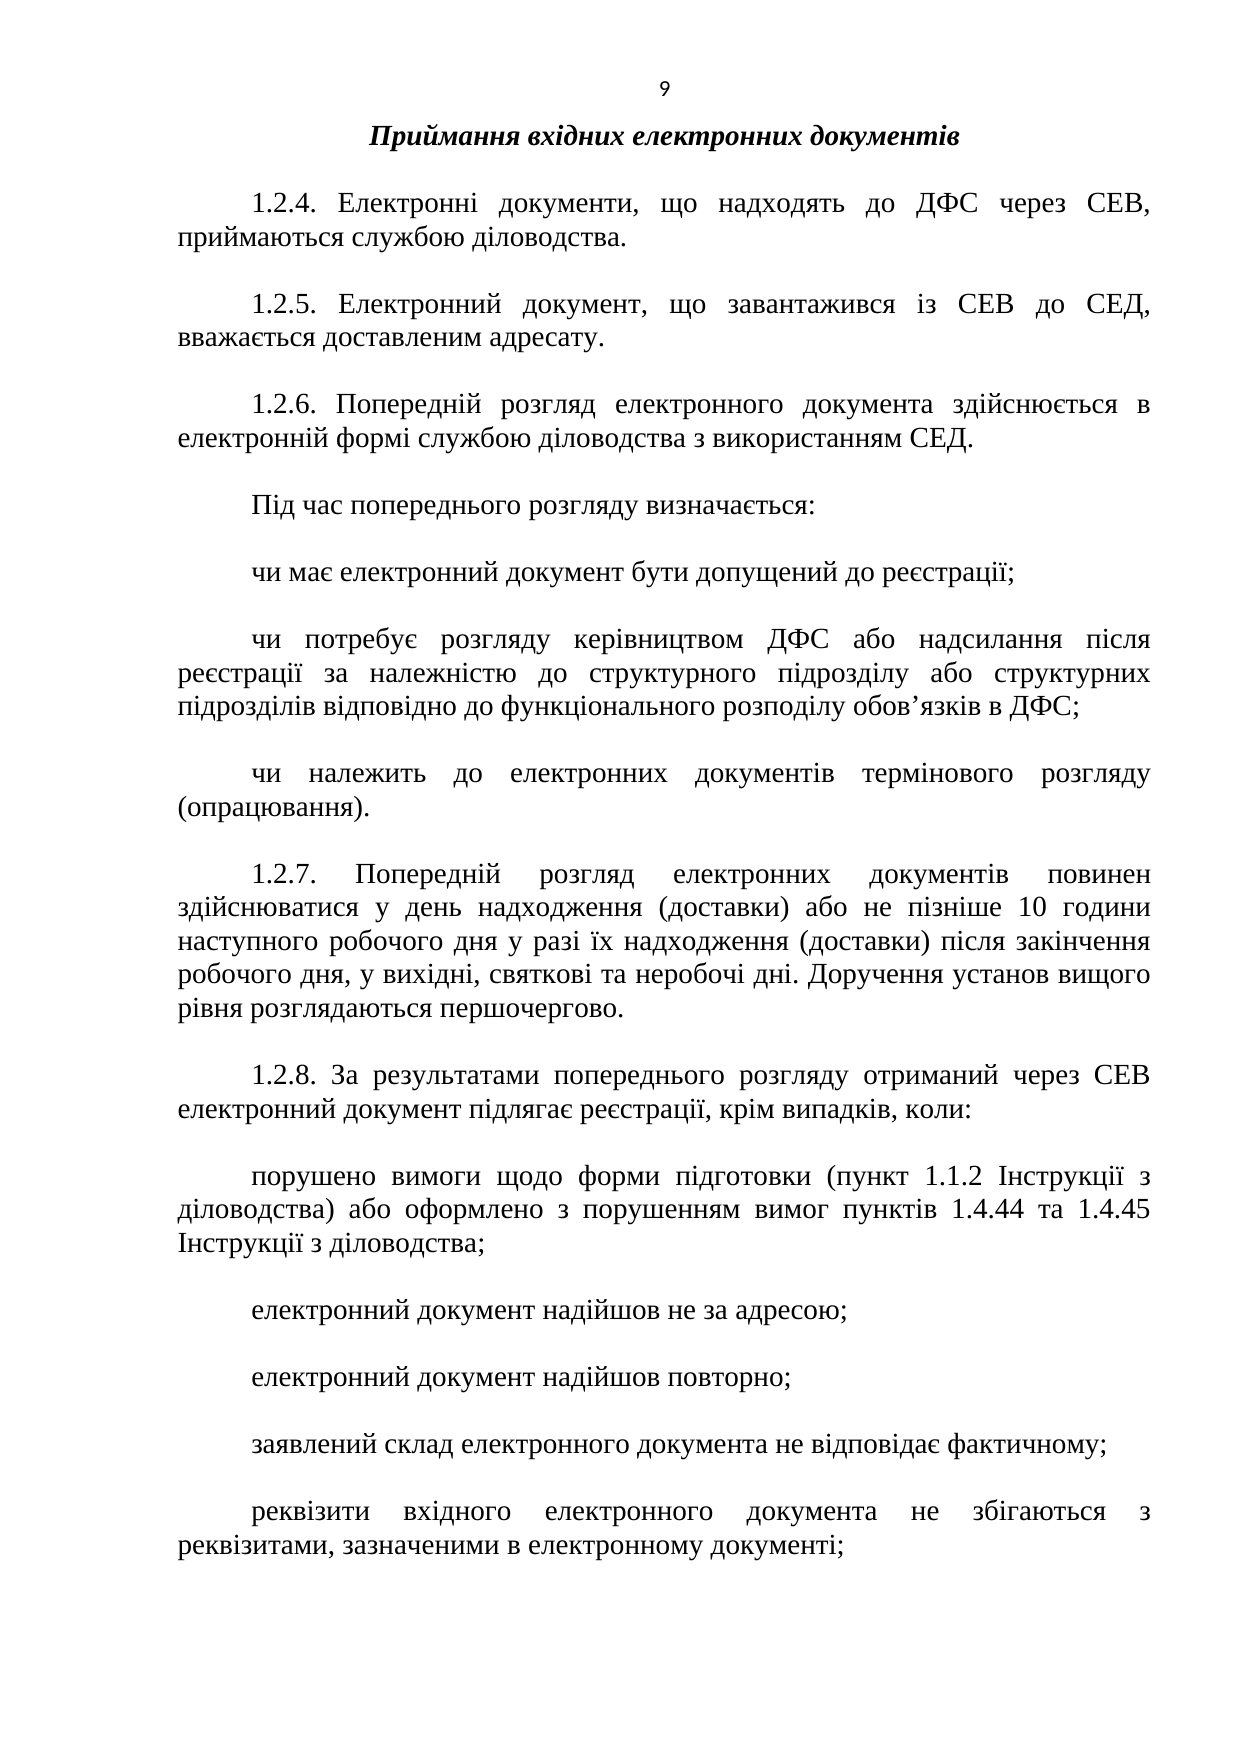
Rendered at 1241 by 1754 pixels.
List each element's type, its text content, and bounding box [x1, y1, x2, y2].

text 1.2.6. Попередній розгляд електронного документа здійснюється в електронній формі службою діловодства з використанням СЕД. [177, 386, 1152, 453]
text 1.2.5. Електронний документ, що завантажився із СЕВ до СЕД, вважається доставленим адресату. [177, 286, 1152, 353]
text чи належить до електронних документів термінового розгляду (опрацювання). [177, 755, 1152, 822]
text електронний документ надійшов повторно; [177, 1359, 1152, 1393]
text 1.2.4. Електронні документи, що надходять до ДФС через СЕВ, приймаються службою діловодства. [177, 185, 1152, 252]
text чи потребує розгляду керівництвом ДФС або надсилання після реєстрації за належністю до структурного підрозділу або структурних підрозділів відповідно до функціонального розподілу обов’язків в ДФС; [177, 621, 1152, 722]
text Під час попереднього розгляду визначається: [177, 487, 1152, 521]
text реквізити вхідного електронного документа не збігаються з реквізитами, зазначеними в електронному документі; [177, 1493, 1152, 1560]
text чи має електронний документ бути допущений до реєстрації; [177, 554, 1152, 588]
text 1.2.8. За результатами попереднього розгляду отриманий через СЕВ електронний документ підлягає реєстрації, крім випадків, коли: [177, 1057, 1152, 1124]
text 1.2.7. Попередній розгляд електронних документів повинен здійснюватися у день надходження (доставки) або не пізніше 10 години наступного робочого дня у разі їх надходження (доставки) після закінчення робочого дня, у вихідні, святкові та неробочі дні. Доручення установ вищого рівня розглядаються першочергово. [177, 856, 1152, 1024]
text Приймання вхідних електронних документів [177, 118, 1152, 152]
text електронний документ надійшов не за адресою; [177, 1292, 1152, 1326]
text порушено вимоги щодо форми підготовки (пункт 1.1.2 Інструкції з діловодства) або оформлено з порушенням вимог пунктів 1.4.44 та 1.4.45 Інструкції з діловодства; [177, 1158, 1152, 1258]
text заявлений склад електронного документа не відповідає фактичному; [177, 1426, 1152, 1460]
